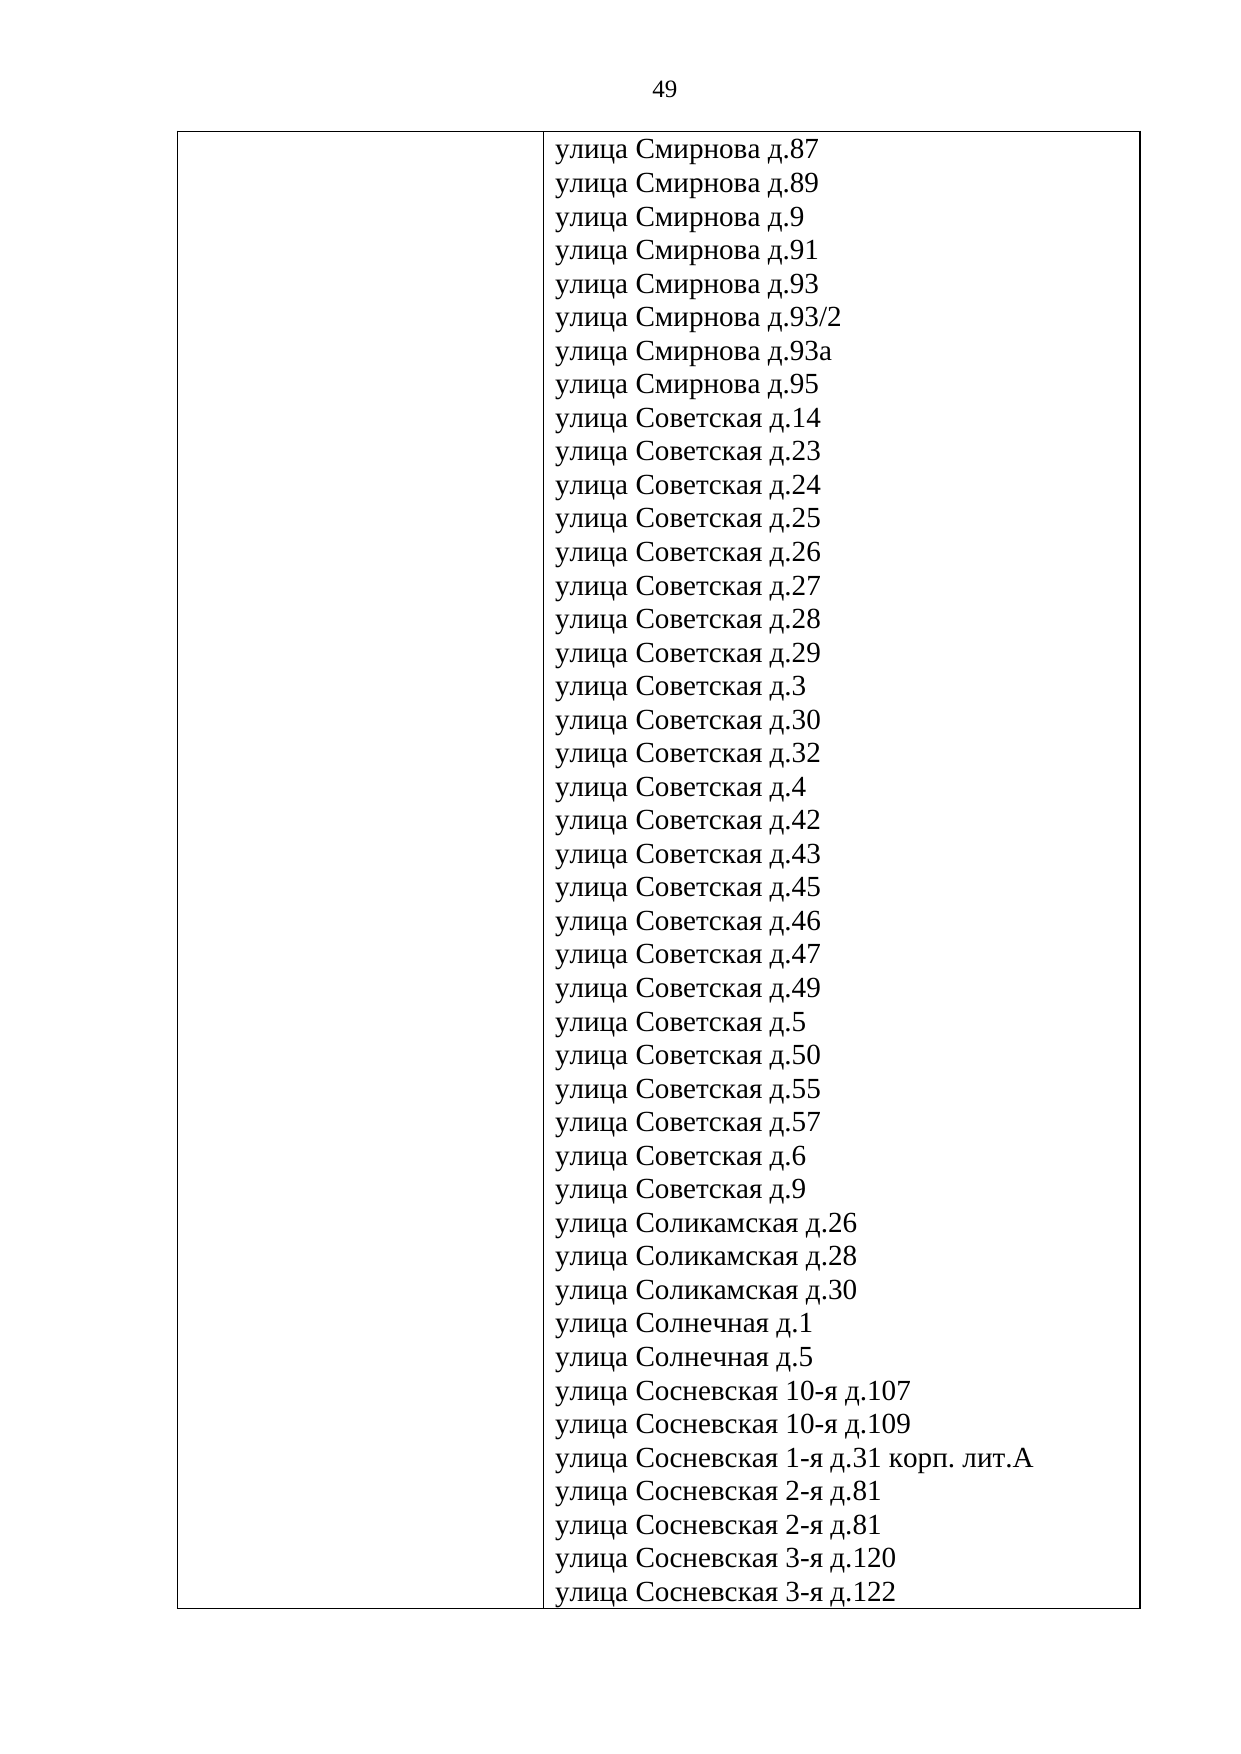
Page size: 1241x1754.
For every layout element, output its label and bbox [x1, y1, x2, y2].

table_cell [178, 132, 543, 1607]
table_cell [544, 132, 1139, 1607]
